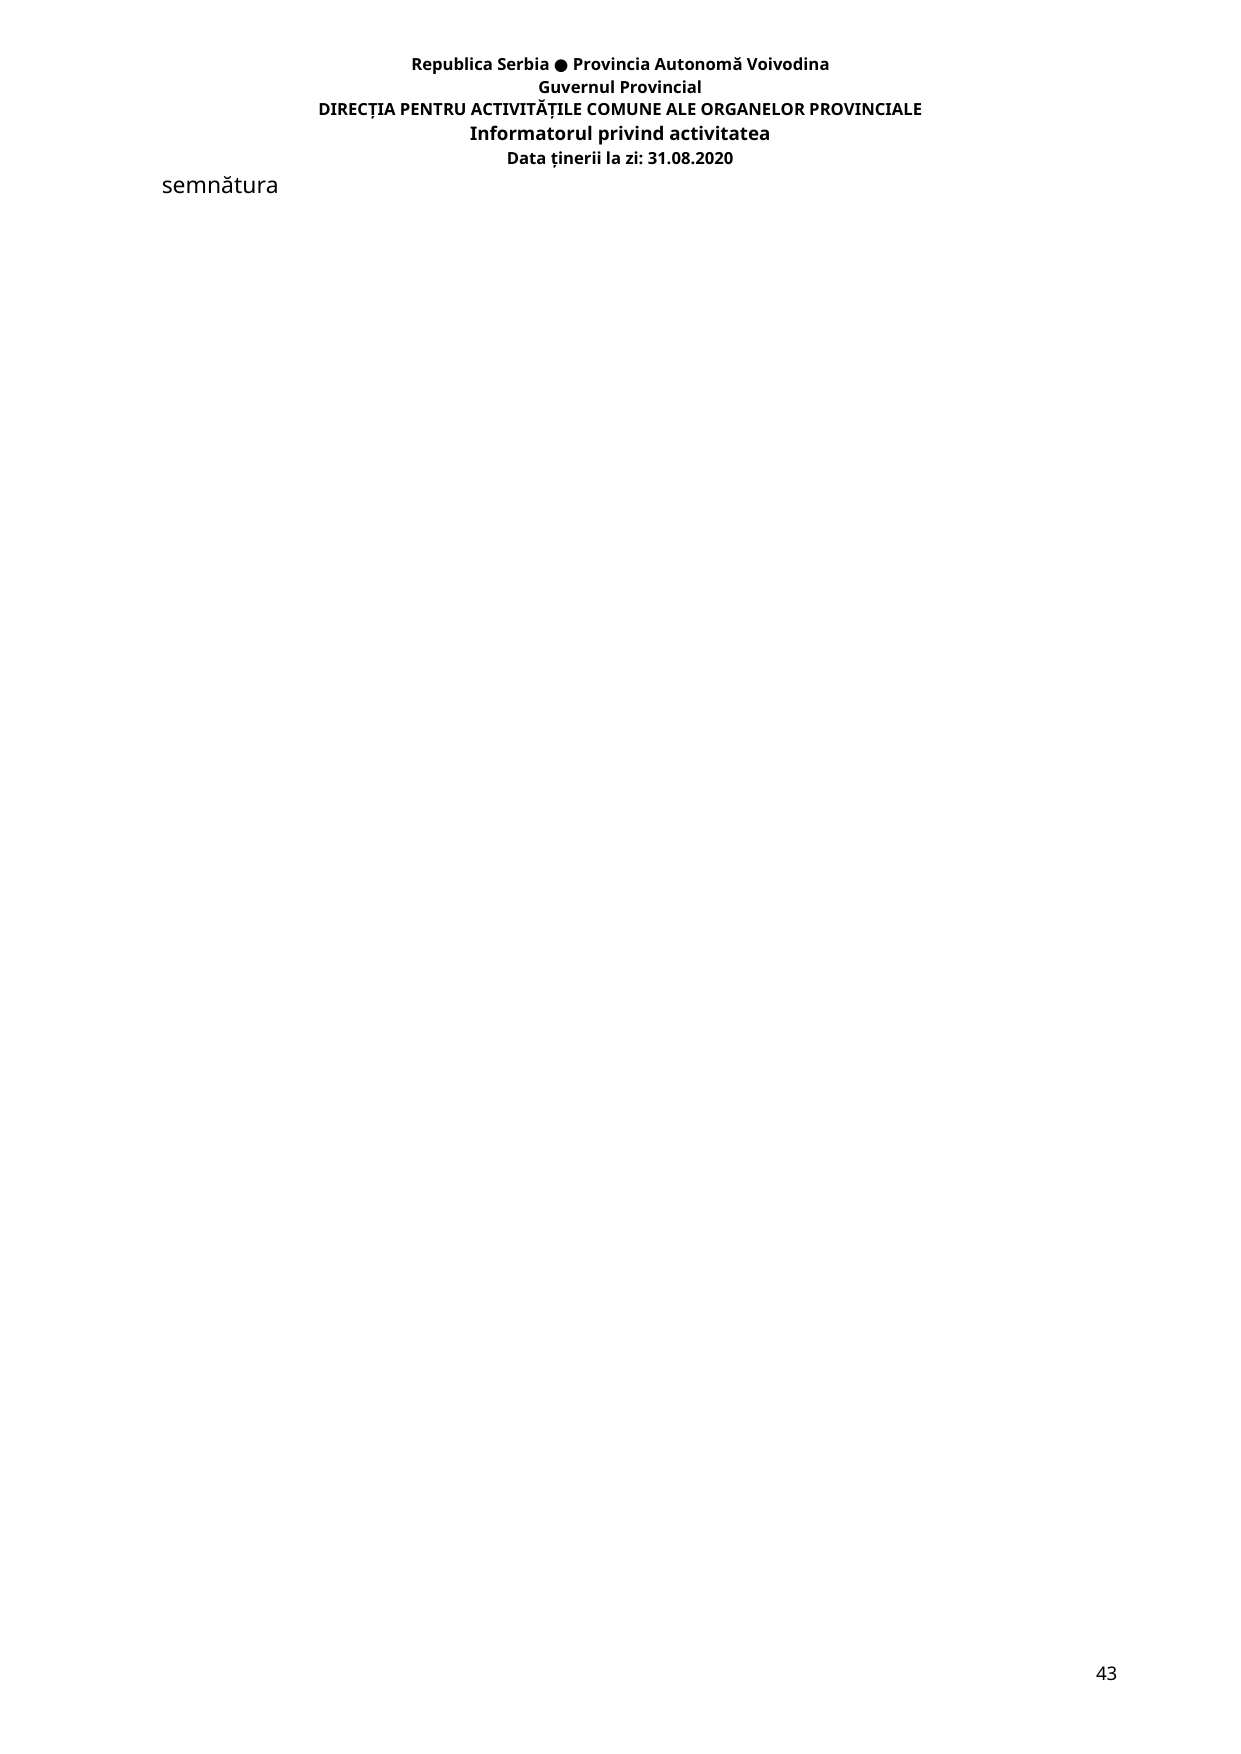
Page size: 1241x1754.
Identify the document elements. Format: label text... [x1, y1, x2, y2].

text semnătura [156, 169, 1122, 200]
